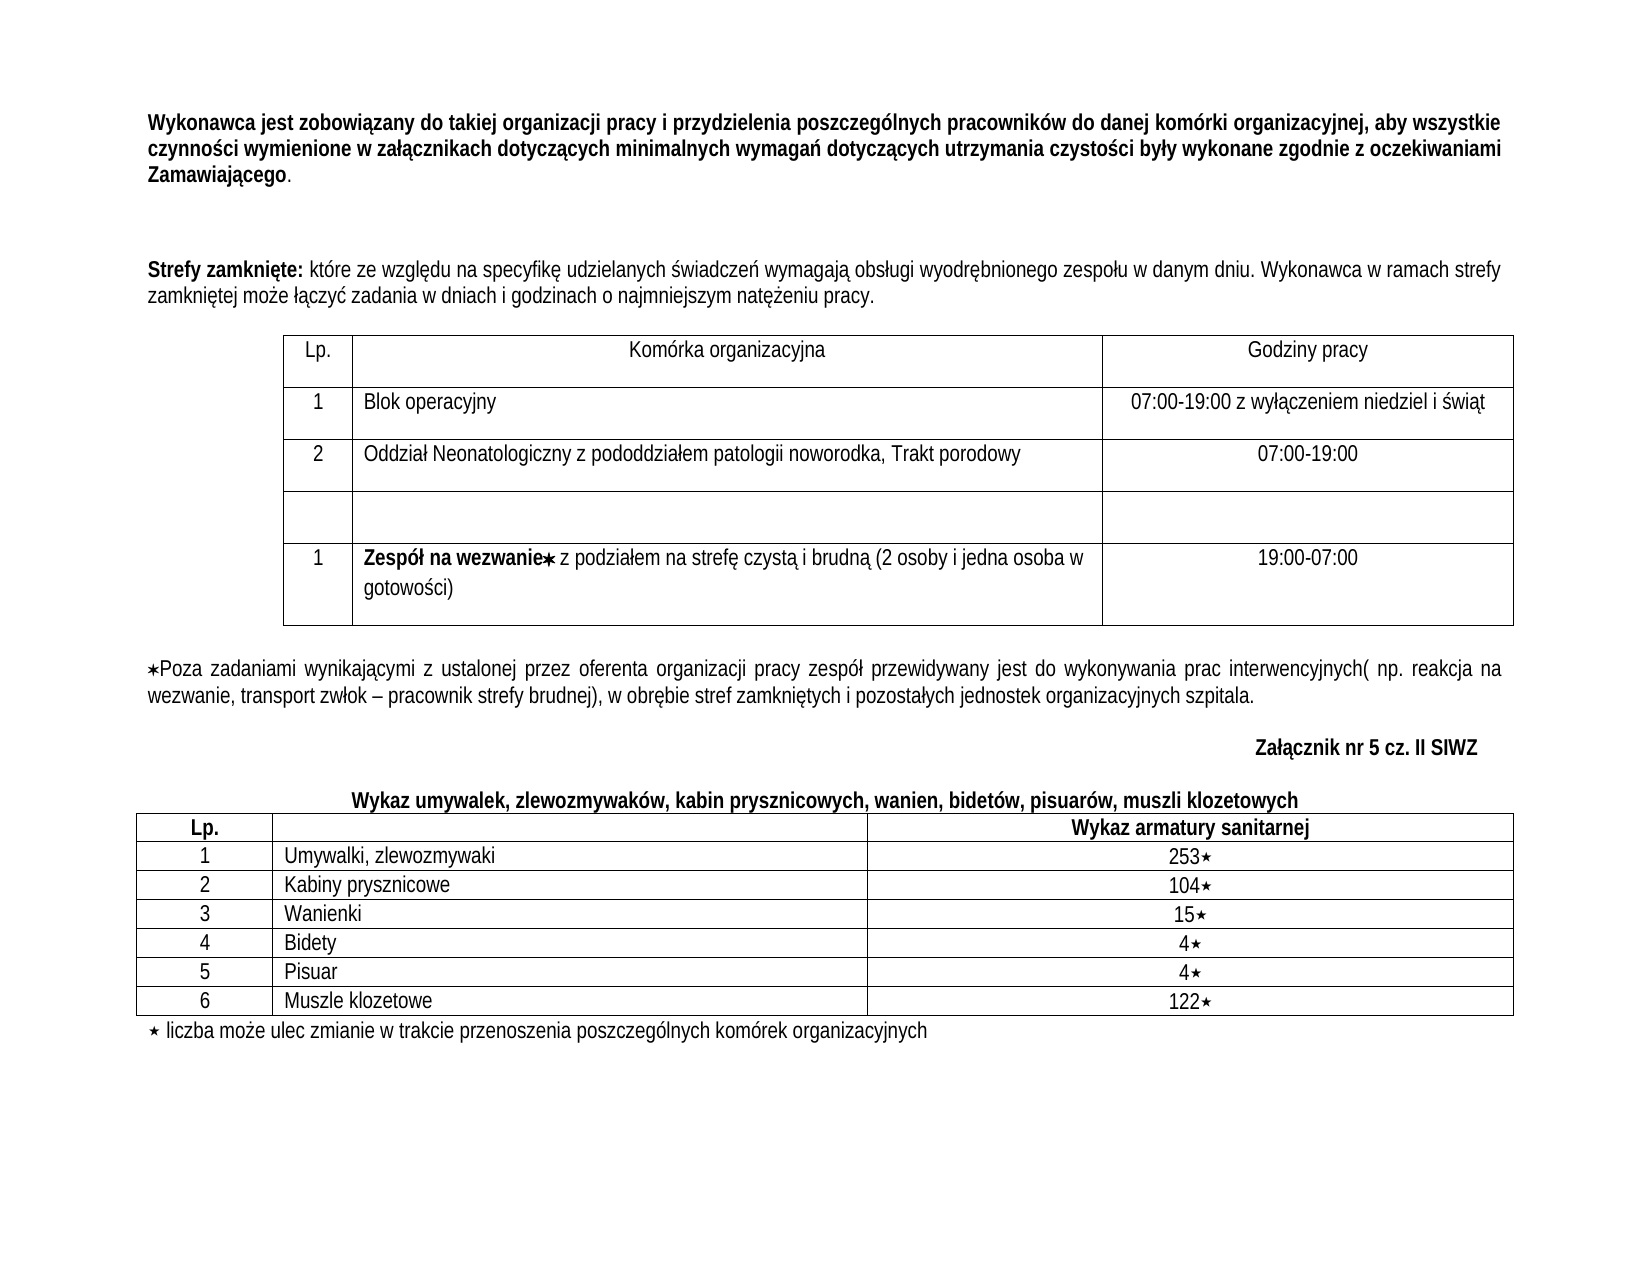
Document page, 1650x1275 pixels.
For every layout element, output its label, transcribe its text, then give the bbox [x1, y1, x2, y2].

table_cell 4٭ [868, 958, 1513, 986]
table_cell Umywalki, zlewozmywaki [273, 842, 867, 870]
table_cell Oddział Neonatologiczny z pododdziałem patologii noworodka, Trakt porodowy [353, 440, 1102, 491]
table_cell Bidety [273, 929, 867, 957]
text Wykaz umywalek, zlewozmywaków, kabin prysznicowych, wanien, bidetów, pisuarów, muszli klozetowych [148, 787, 1502, 813]
table_cell [1103, 492, 1513, 543]
table_cell 4 [137, 929, 272, 957]
table_cell 07:00-19:00 [1103, 440, 1513, 491]
table_cell 1 [137, 842, 272, 870]
table_header Lp. [284, 336, 352, 387]
text ٭ liczba może ulec zmianie w trakcie przenoszenia poszczególnych komórek organizacyjnych [148, 1016, 1502, 1044]
table_cell 2 [137, 871, 272, 899]
table_cell Pisuar [273, 958, 867, 986]
table_header Lp. [137, 814, 272, 841]
table_cell 6 [137, 987, 272, 1015]
table_cell 1 [284, 388, 352, 439]
table_cell Zespół na wezwanie z podziałem na strefę czystą i brudną (2 osoby i jedna osoba w gotowości) [353, 544, 1102, 625]
table_cell 5 [137, 958, 272, 986]
table_cell 4٭ [868, 929, 1513, 957]
table_cell [284, 492, 352, 543]
table_cell 2 [284, 440, 352, 491]
table_cell 19:00-07:00 [1103, 544, 1513, 625]
table_cell Muszle klozetowe [273, 987, 867, 1015]
table_cell 253٭ [868, 842, 1513, 870]
table_header Komórka organizacyjna [353, 336, 1102, 387]
table_cell 07:00-19:00 z wyłączeniem niedziel i świąt [1103, 388, 1513, 439]
table_header [273, 814, 867, 841]
table_cell [353, 492, 1102, 543]
text Poza zadaniami wynikającymi z ustalonej przez oferenta organizacji pracy zespół przewidywany jest do wykonywania prac interwencyjnych( np. reakcja na wezwanie, transport zwłok – pracownik strefy brudnej), w obrębie stref zamkniętych i pozostałych jednostek organizacyjnych szpitala. [148, 655, 1502, 734]
text Strefy zamknięte: które ze względu na specyfikę udzielanych świadczeń wymagają obsługi wyodrębnionego zespołu w danym dniu. Wykonawca w ramach strefy zamkniętej może łączyć zadania w dniach i godzinach o najmniejszym natężeniu pracy. [148, 256, 1502, 308]
table_cell Kabiny prysznicowe [273, 871, 867, 899]
table_cell 15٭ [868, 900, 1513, 928]
table_header Godziny pracy [1103, 336, 1513, 387]
table_cell Wanienki [273, 900, 867, 928]
list Wykonawca jest zobowiązany do takiej organizacji pracy i przydzielenia poszczególnych pracowników do danej komórki organizacyjnej, aby wszystkie czynności wymienione w załącznikach dotyczących minimalnych wymagań dotyczących utrzymania czystości były wykonane zgodnie z oczekiwaniami Zamawiającego. [148, 109, 1502, 188]
table_cell Blok operacyjny [353, 388, 1102, 439]
table_cell 122٭ [868, 987, 1513, 1015]
text Załącznik nr 5 cz. II SIWZ [1255, 734, 1502, 761]
table_cell 104٭ [868, 871, 1513, 899]
table_cell 3 [137, 900, 272, 928]
table_cell 1 [284, 544, 352, 625]
table_header Wykaz armatury sanitarnej [868, 814, 1513, 841]
